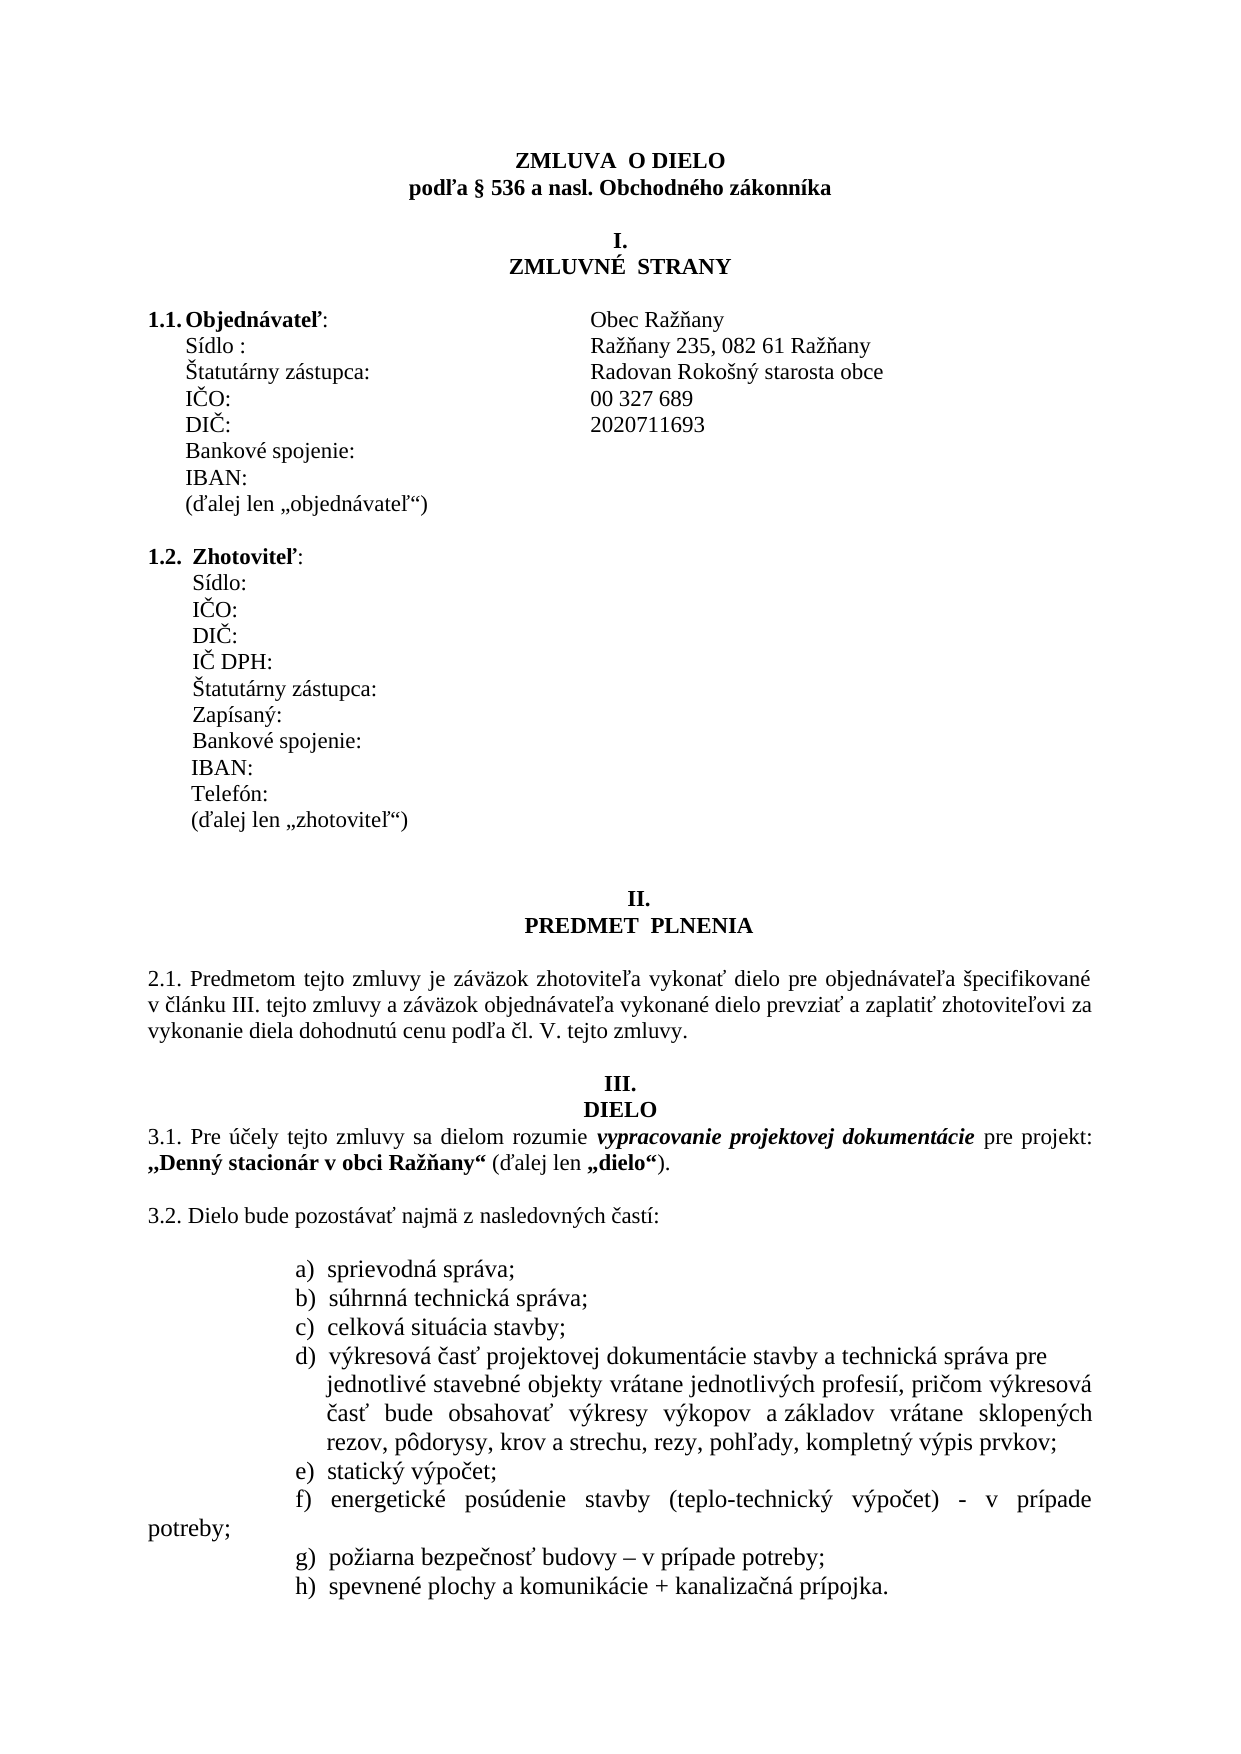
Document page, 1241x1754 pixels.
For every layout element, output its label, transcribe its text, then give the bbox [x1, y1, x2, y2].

text f) energetické posúdenie stavby (teplo-technický výpočet) - v prípade potreby; [148, 1484, 1093, 1542]
text Bankové spojenie: [148, 727, 1093, 754]
text IČ DPH: [148, 648, 1093, 675]
subtitle ZMLUVNÉ STRANY [148, 253, 1093, 279]
text g) požiarna bezpečnosť budovy – v prípade potreby; [221, 1542, 1093, 1571]
text IBAN: [148, 464, 1093, 490]
text I. [148, 227, 1093, 253]
text IBAN: [148, 754, 1093, 780]
text DIELO [148, 1096, 1093, 1123]
text podľa § 536 a nasl. Obchodného zákonníka [148, 174, 1093, 200]
text Sídlo: [148, 569, 1093, 596]
text DIČ: 2020711693 [148, 411, 1093, 437]
text 2.1. Predmetom tejto zmluvy je záväzok zhotoviteľa vykonať dielo pre objednávateľa špecifikované v článku III. tejto zmluvy a záväzok objednávateľa vykonané dielo prevziať a zaplatiť zhotoviteľovi za vykonanie diela dohodnutú cenu podľa čl. V. tejto zmluvy. [148, 964, 1093, 1044]
text III. [148, 1070, 1093, 1096]
list Objednávateľ: Obec Ražňany [148, 306, 1093, 332]
text Zapísaný: [148, 701, 1093, 727]
text 3.1. Pre účely tejto zmluvy sa dielom rozumie vypracovanie projektovej dokumentácie pre projekt: ,,Denný stacionár v obci Ražňany“ (ďalej len „dielo“). [148, 1123, 1093, 1175]
text 3.2. Dielo bude pozostávať najmä z nasledovných častí: [148, 1202, 1093, 1228]
text II. [185, 886, 1093, 912]
text DIČ: [148, 622, 1093, 648]
text Sídlo : Ražňany 235, 082 61 Ražňany [148, 332, 1093, 358]
text jednotlivé stavebné objekty vrátane jednotlivých profesií, pričom výkresová časť bude obsahovať výkresy výkopov a základov vrátane sklopených rezov, pôdorysy, krov a strechu, rezy, pohľady, kompletný výpis prvkov; [326, 1369, 1093, 1456]
text IČO: [148, 596, 1093, 622]
text c) celková situácia stavby; [148, 1312, 1093, 1341]
text Štatutárny zástupca: Radovan Rokošný starosta obce [148, 358, 1093, 385]
text Štatutárny zástupca: [148, 675, 1093, 701]
text (ďalej len „objednávateľ“) [148, 490, 1093, 517]
text d) výkresová časť projektovej dokumentácie stavby a technická správa pre [295, 1341, 1093, 1369]
text b) súhrnná technická správa; [148, 1283, 1093, 1312]
text ZMLUVA O DIELO [148, 148, 1093, 174]
text Telefón: [148, 780, 1093, 806]
text IČO: 00 327 689 [148, 385, 1093, 411]
text PREDMET PLNENIA [185, 912, 1093, 938]
text a) sprievodná správa; [148, 1254, 1093, 1283]
text h) spevnené plochy a komunikácie + kanalizačná prípojka. [148, 1571, 1093, 1599]
list Zhotoviteľ: [148, 543, 1093, 569]
text (ďalej len „zhotoviteľ“) [148, 806, 1093, 833]
text e) statický výpočet; [148, 1456, 1093, 1484]
text Bankové spojenie: [148, 437, 1093, 464]
